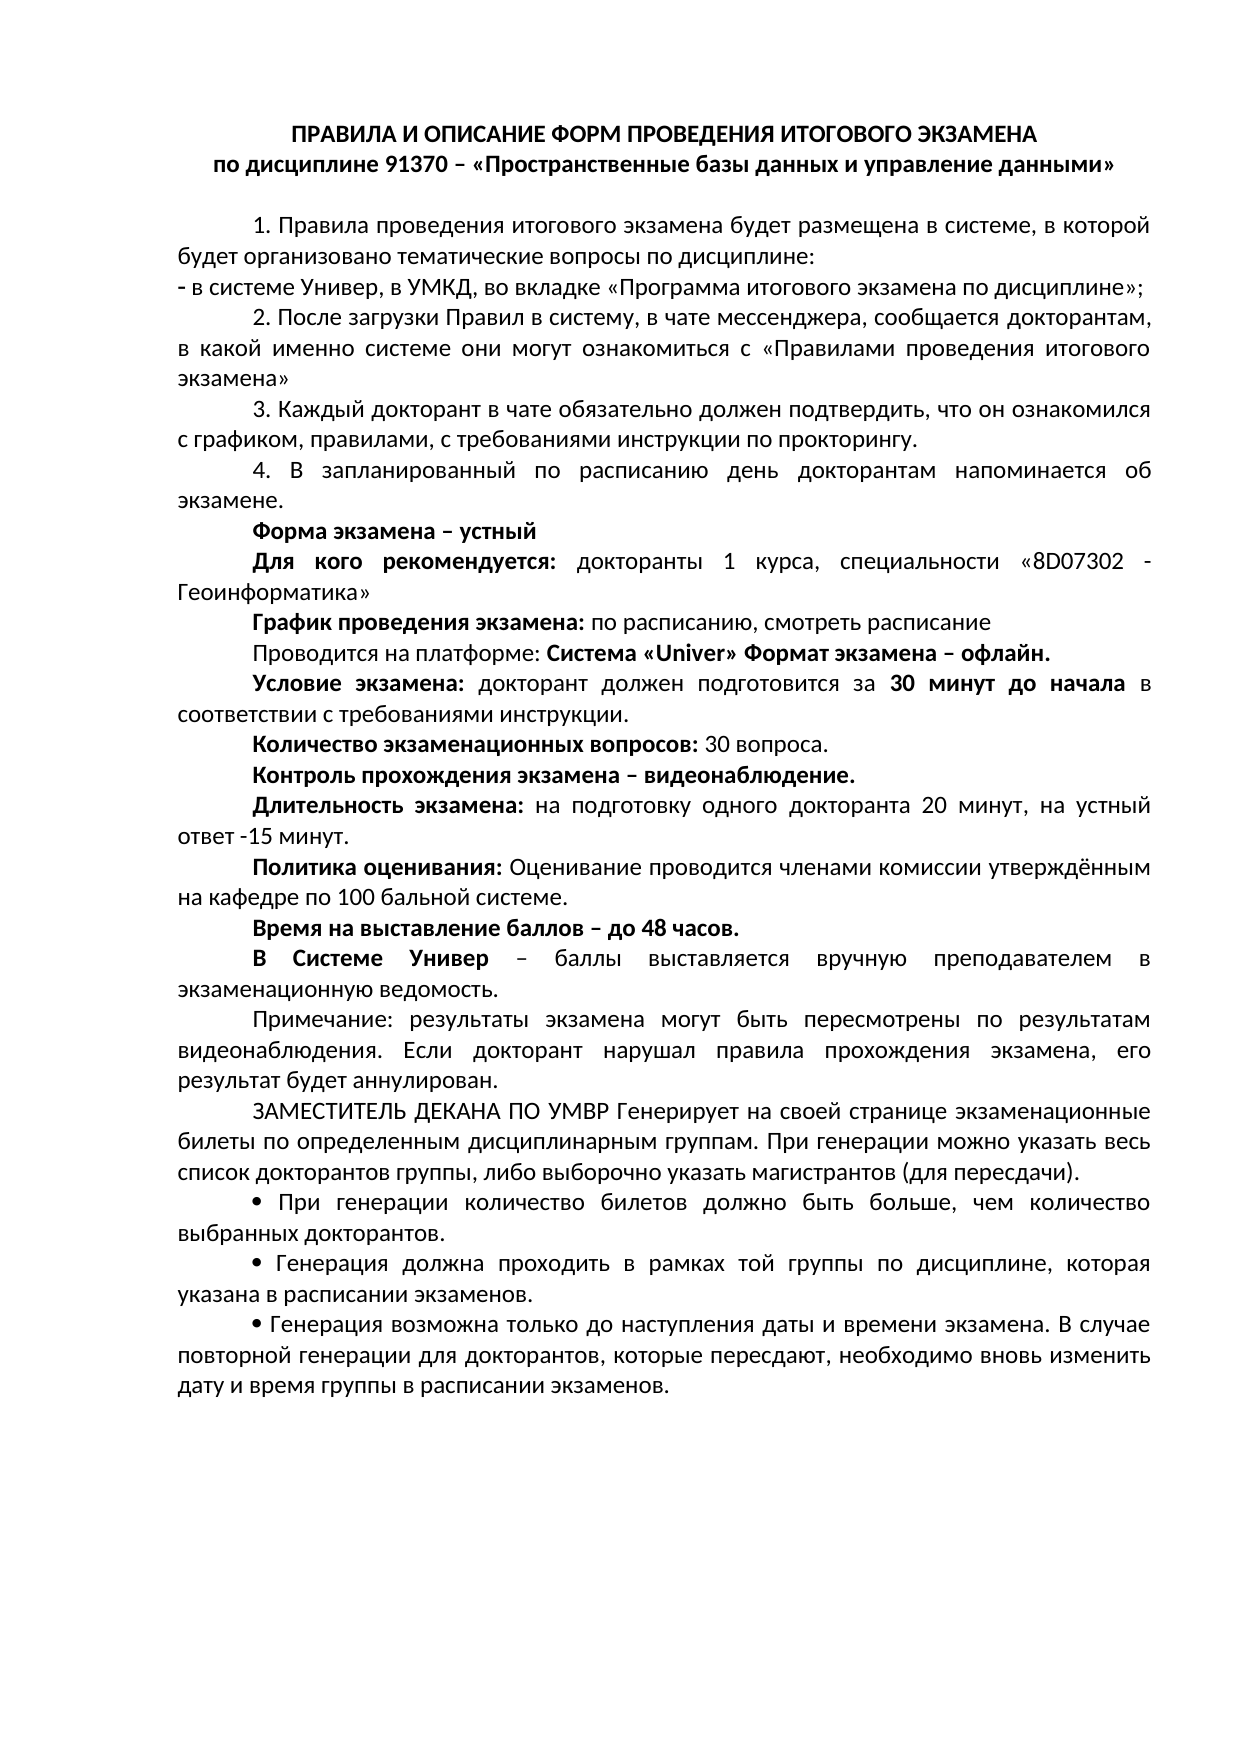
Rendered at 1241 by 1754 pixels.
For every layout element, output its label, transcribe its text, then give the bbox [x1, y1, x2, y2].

text Контроль прохождения экзамена – видеонаблюдение. [177, 759, 1152, 789]
text по дисциплине 91370 – «Пространственные базы данных и управление данными» [177, 149, 1152, 179]
text В Системе Универ – баллы выставляется вручную преподавателем в экзаменационную ведомость. [177, 942, 1152, 1003]
text Длительность экзамена: на подготовку одного докторанта 20 минут, на устный ответ -15 минут. [177, 789, 1152, 851]
text в системе Универ, в УМКД, во вкладке «Программа итогового экзамена по дисциплине»; [177, 271, 1152, 301]
text При генерации количество билетов должно быть больше, чем количество выбранных докторантов. [177, 1186, 1152, 1247]
text График проведения экзамена: по расписанию, смотреть расписание [177, 606, 1152, 637]
text 1. Правила проведения итогового экзамена будет размещена в системе, в которой будет организовано тематические вопросы по дисциплине: [177, 210, 1152, 271]
text Время на выставление баллов – до 48 часов. [177, 912, 1152, 942]
text Для кого рекомендуется: докторанты 1 курса, специальности «8D07302 - Геоинформатика» [177, 545, 1152, 606]
text Форма экзамена – устный [177, 515, 1152, 545]
text Политика оценивания: Оценивание проводится членами комиссии утверждённым на кафедре по 100 бальной системе. [177, 851, 1152, 912]
text Проводится на платформе: Система «Univer» Формат экзамена – офлайн. [177, 637, 1152, 667]
text Условие экзамена: докторант должен подготовится за 30 минут до начала в соответствии с требованиями инструкции. [177, 667, 1152, 728]
text Примечание: результаты экзамена могут быть пересмотрены по результатам видеонаблюдения. Если докторант нарушал правила прохождения экзамена, его результат будет аннулирован. [177, 1003, 1152, 1095]
text 4. В запланированный по расписанию день докторантам напоминается об экзамене. [177, 454, 1152, 515]
text 3. Каждый докторант в чате обязательно должен подтвердить, что он ознакомился с графиком, правилами, с требованиями инструкции по прокторингу. [177, 393, 1152, 454]
text Генерация должна проходить в рамках той группы по дисциплине, которая указана в расписании экзаменов. [177, 1247, 1152, 1308]
text ПРАВИЛА И ОПИСАНИЕ ФОРМ ПРОВЕДЕНИЯ ИТОГОВОГО ЭКЗАМЕНА [177, 118, 1152, 149]
text Генерация возможна только до наступления даты и времени экзамена. В случае повторной генерации для докторантов, которые пересдают, необходимо вновь изменить дату и время группы в расписании экзаменов. [177, 1308, 1152, 1400]
text ЗАМЕСТИТЕЛЬ ДЕКАНА ПО УМВР Генерирует на своей странице экзаменационные билеты по определенным дисциплинарным группам. При генерации можно указать весь список докторантов группы, либо выборочно указать магистрантов (для пересдачи). [177, 1095, 1152, 1186]
text 2. После загрузки Правил в систему, в чате мессенджера, сообщается докторантам, в какой именно системе они могут ознакомиться с «Правилами проведения итогового экзамена» [177, 301, 1152, 393]
text Количество экзаменационных вопросов: 30 вопроса. [177, 728, 1152, 759]
